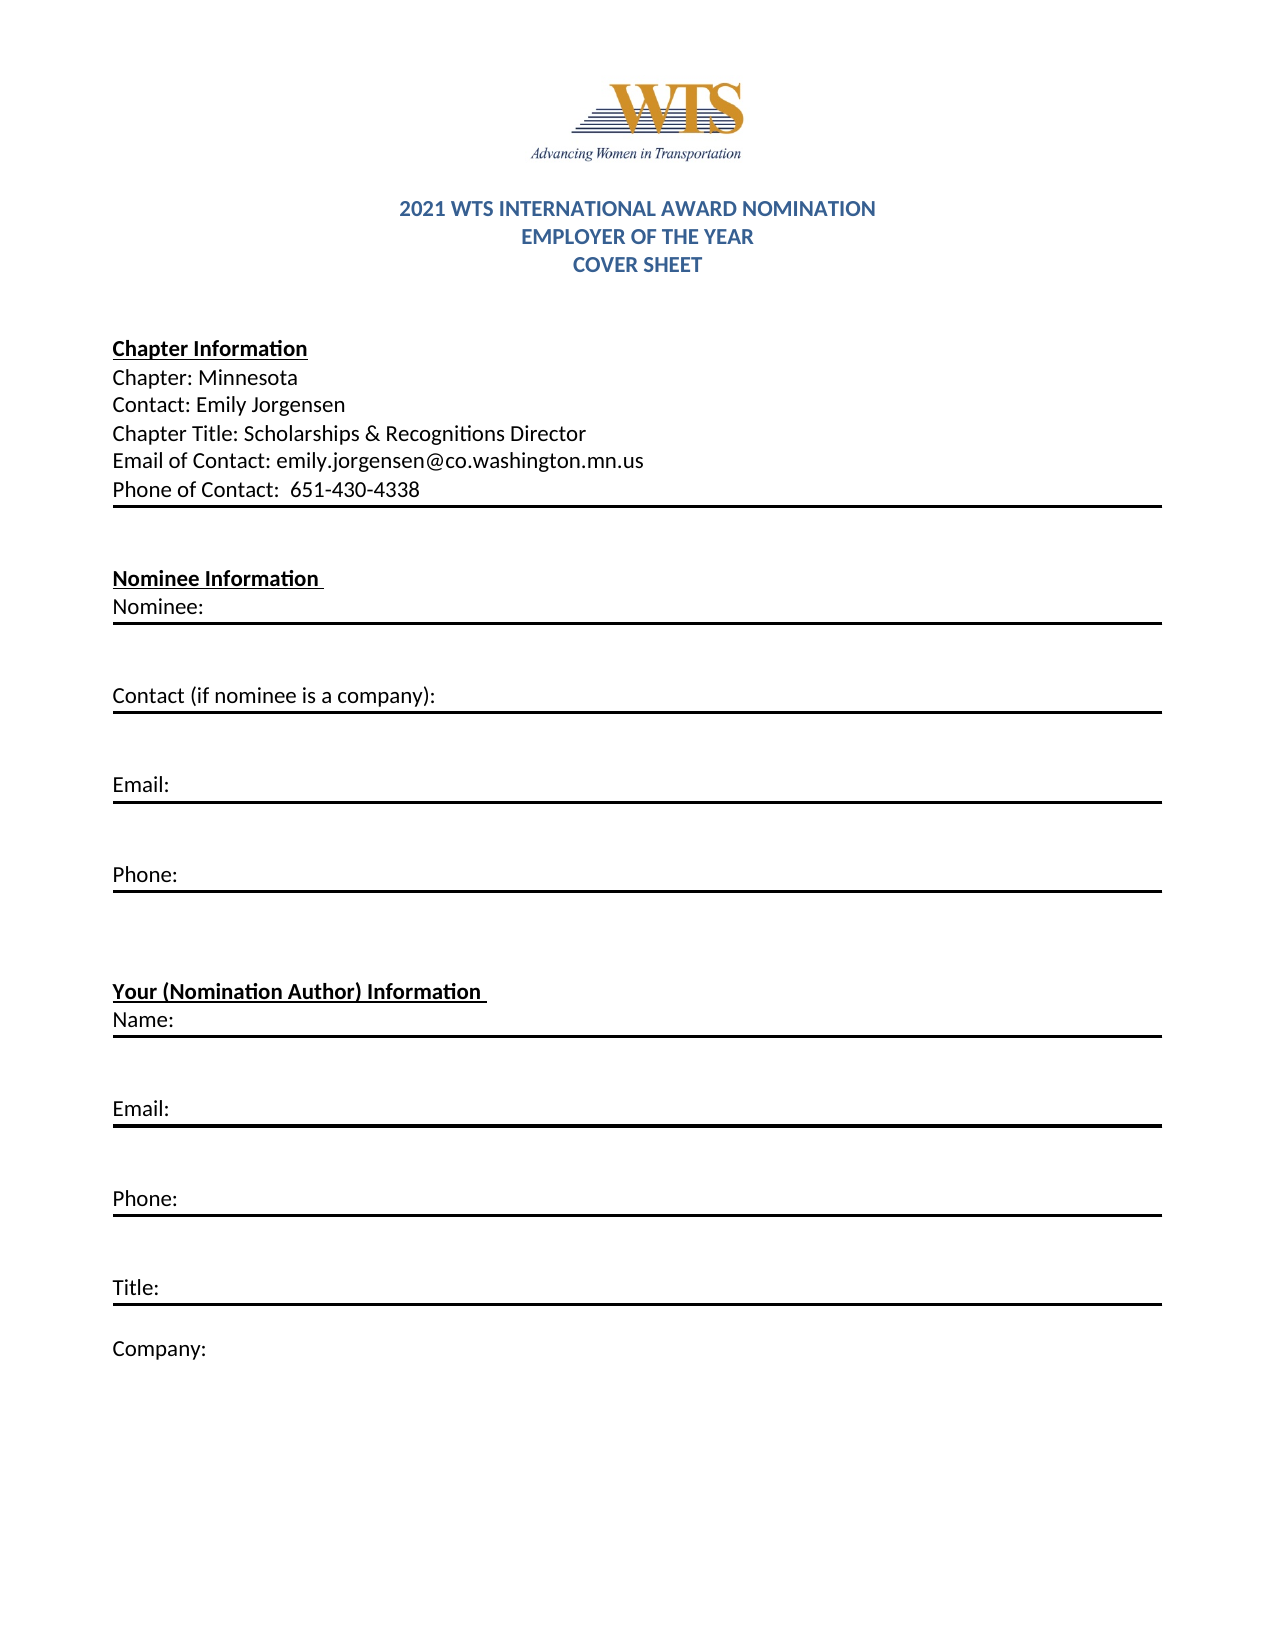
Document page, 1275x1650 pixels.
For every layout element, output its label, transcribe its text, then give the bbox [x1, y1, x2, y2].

text Chapter: Minnesota [112, 363, 1162, 391]
text Contact (if nominee is a company): [112, 681, 1162, 714]
text Email: [112, 771, 1162, 804]
text Company: [112, 1334, 1162, 1362]
text 2021 WTS INTERNATIONAL AWARD NOMINATION [112, 194, 1162, 222]
text Your (Nomination Author) Information [112, 977, 1162, 1005]
text Title: [112, 1273, 1162, 1306]
text COVER SHEET [112, 251, 1162, 278]
text Nominee: [112, 592, 1162, 625]
text Phone: [112, 860, 1162, 893]
text Phone of Contact: 651-430-4338 [112, 475, 1162, 508]
text Contact: Emily Jorgensen [112, 391, 1162, 419]
text Chapter Title: Scholarships & Recognitions Director [112, 419, 1162, 447]
text EMPLOYER OF THE YEAR [112, 222, 1162, 251]
text Phone: [112, 1184, 1162, 1217]
text Name: [112, 1005, 1162, 1038]
text Email: [112, 1094, 1162, 1128]
picture [525, 75, 750, 167]
text Nominee Information [112, 564, 1162, 592]
text Chapter Information [112, 334, 1162, 363]
text Email of Contact: emily.jorgensen@co.washington.mn.us [112, 447, 1162, 475]
